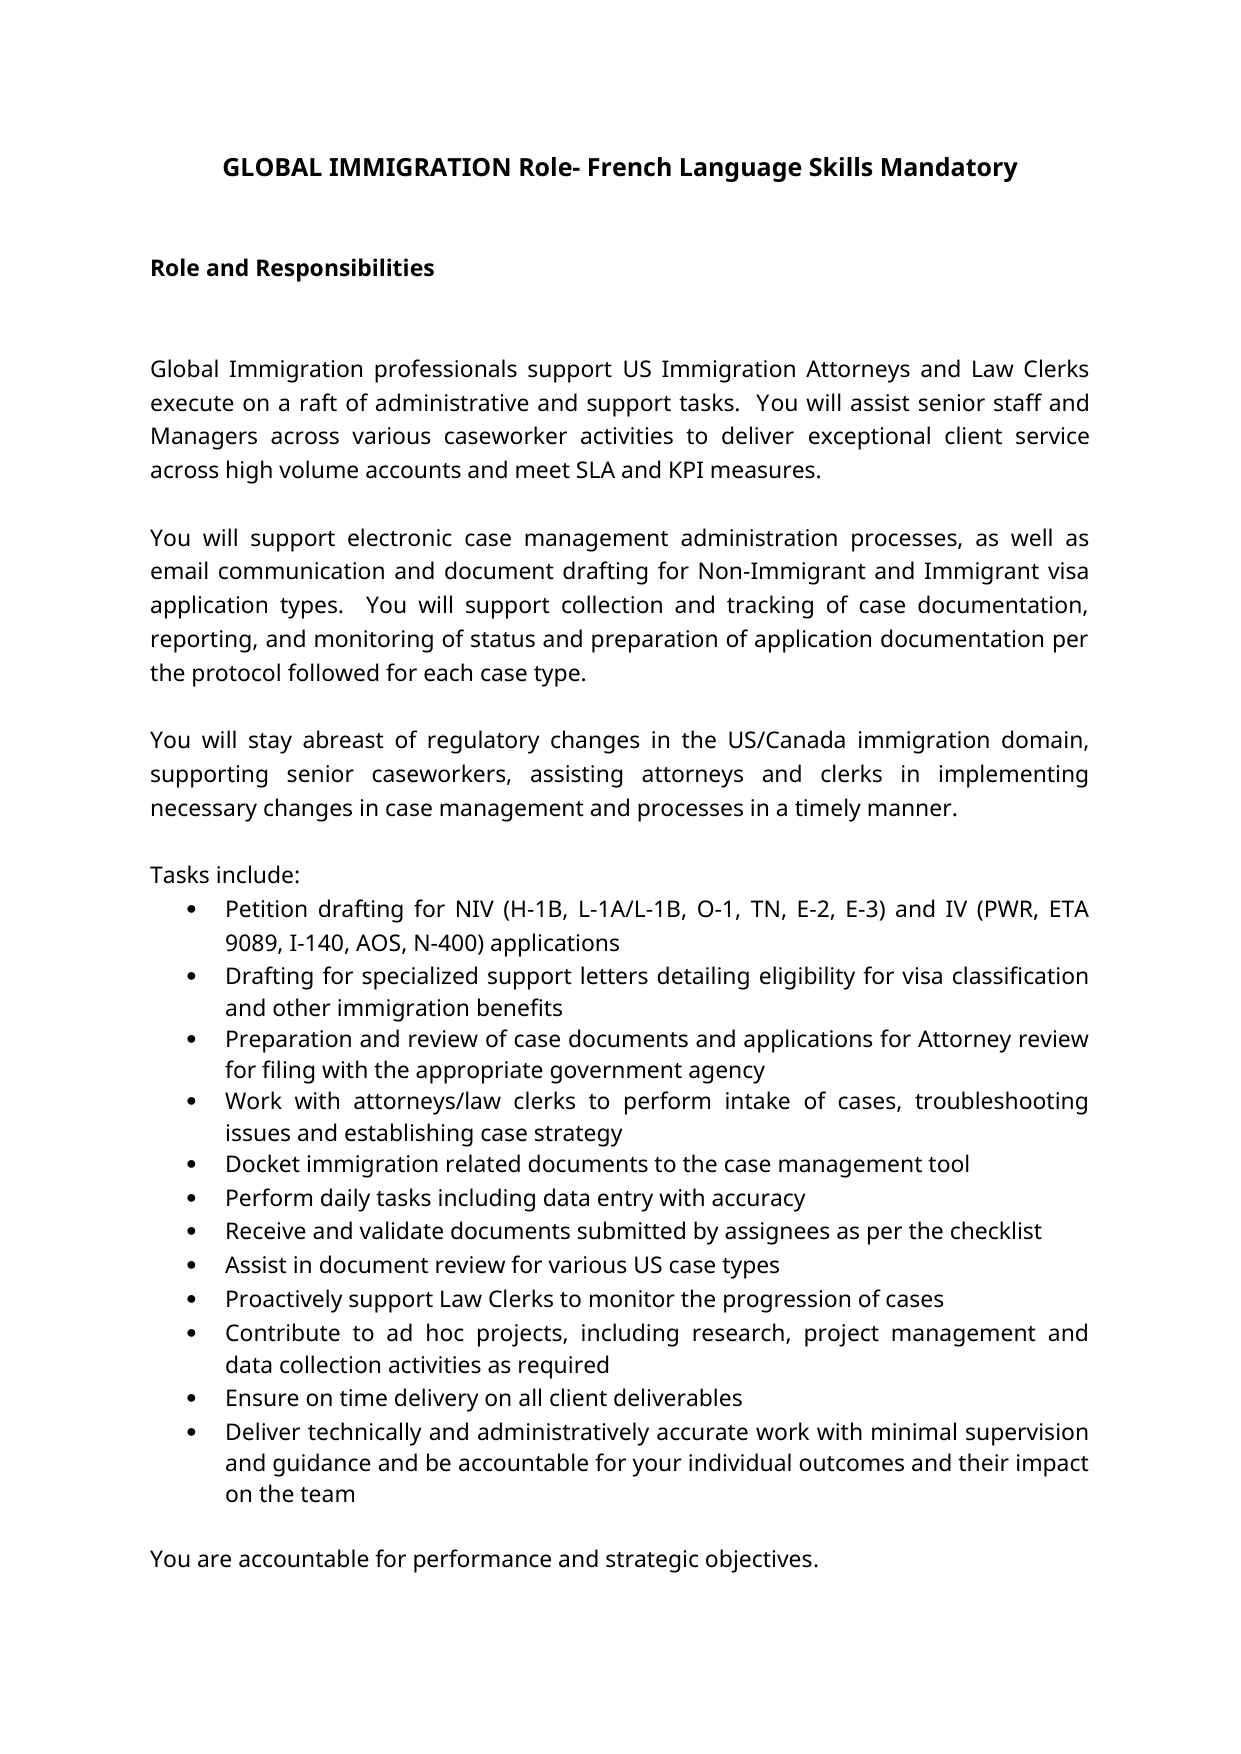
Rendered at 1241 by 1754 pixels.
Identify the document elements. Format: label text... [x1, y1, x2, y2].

list Drafting for specialized support letters detailing eligibility for visa classification and other immigration benefits [187, 960, 1090, 1023]
list Contribute to ad hoc projects, including research, project management and data collection activities as required [187, 1317, 1090, 1381]
list Preparation and review of case documents and applications for Attorney review for filing with the appropriate government agency [187, 1023, 1090, 1085]
text Role and Responsibilities [150, 252, 1090, 283]
text You will stay abreast of regulatory changes in the US/Canada immigration domain, supporting senior caseworkers, assisting attorneys and clerks in implementing necessary changes in case management and processes in a timely manner. [150, 724, 1090, 823]
list Proactively support Law Clerks to monitor the progression of cases [187, 1283, 1090, 1314]
list Deliver technically and administratively accurate work with minimal supervision and guidance and be accountable for your individual outcomes and their impact on the team [187, 1416, 1090, 1510]
text You will support electronic case management administration processes, as well as email communication and document drafting for Non-Immigrant and Immigrant visa application types. You will support collection and tracking of case documentation, reporting, and monitoring of status and preparation of application documentation per the protocol followed for each case type. [150, 522, 1090, 688]
list Petition drafting for NIV (H-1B, L-1A/L-1B, O-1, TN, E-2, E-3) and IV (PWR, ETA 9089, I-140, AOS, N-400) applications [187, 893, 1090, 958]
text GLOBAL IMMIGRATION Role- French Language Skills Mandatory [150, 150, 1090, 184]
list Assist in document review for various US case types [187, 1249, 1090, 1280]
list Perform daily tasks including data entry with accuracy [187, 1182, 1090, 1213]
list Work with attorneys/law clerks to perform intake of cases, troubleshooting issues and establishing case strategy [187, 1085, 1090, 1148]
text Tasks include: [150, 859, 1090, 890]
list Receive and validate documents submitted by assignees as per the checklist [187, 1215, 1090, 1247]
list Ensure on time delivery on all client deliverables [187, 1382, 1090, 1413]
text You are accountable for performance and strategic objectives. [150, 1543, 1090, 1575]
text Global Immigration professionals support US Immigration Attorneys and Law Clerks execute on a raft of administrative and support tasks. You will assist senior staff and Managers across various caseworker activities to deliver exceptional client service across high volume accounts and meet SLA and KPI measures. [150, 353, 1090, 485]
list Docket immigration related documents to the case management tool [187, 1148, 1090, 1179]
